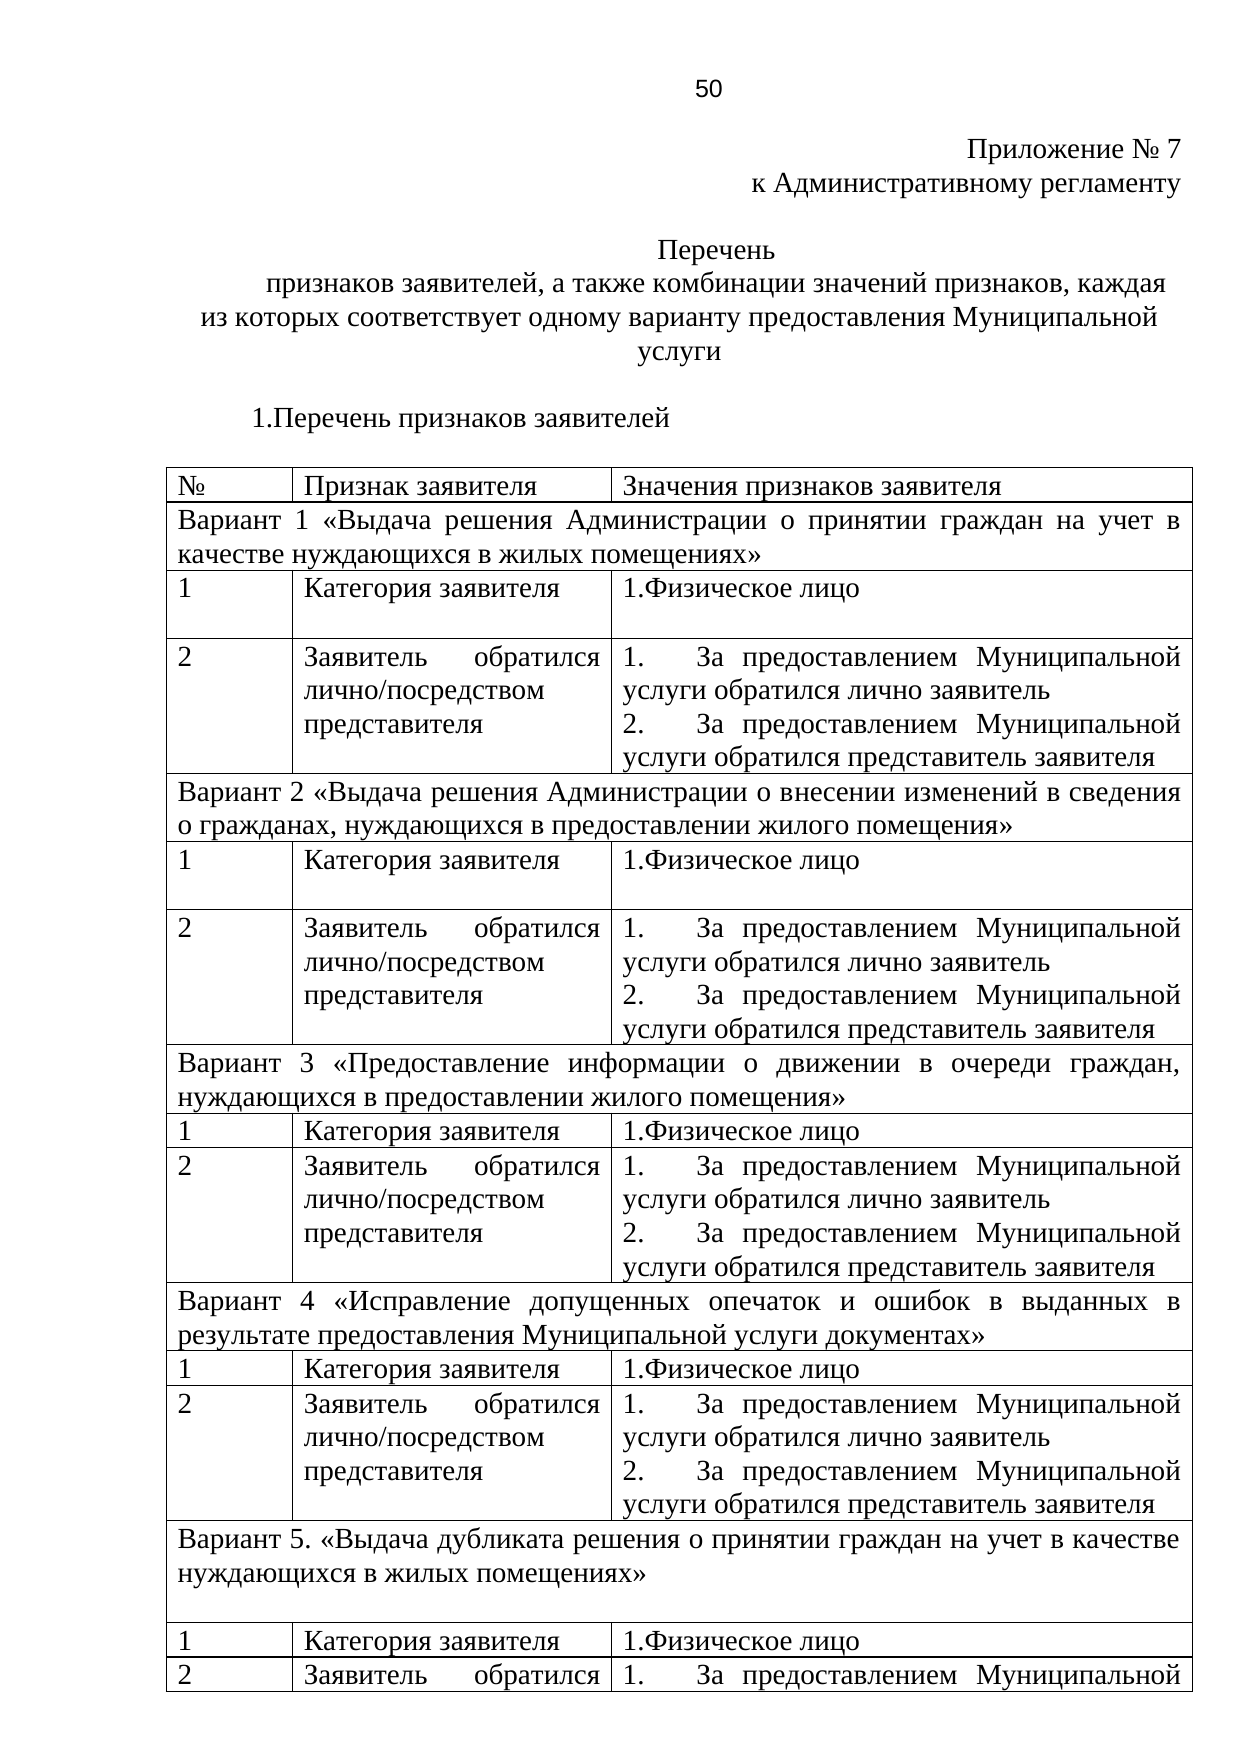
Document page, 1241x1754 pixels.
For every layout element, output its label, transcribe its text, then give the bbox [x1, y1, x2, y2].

table_cell 1 [167, 842, 292, 909]
table_cell 1.Физическое лицо [612, 1623, 1192, 1656]
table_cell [293, 1386, 611, 1520]
table_cell 2 [167, 1658, 292, 1691]
table_cell 1.Физическое лицо [612, 1114, 1192, 1147]
table_cell Категория заявителя [293, 842, 611, 909]
table_cell Вариант 1 «Выдача решения Администрации о принятии граждан на учет в качестве нуждающихся в жилых помещениях» [167, 503, 1192, 569]
table_cell 1 [167, 1114, 292, 1147]
table_cell 2 [167, 1386, 292, 1520]
table_cell За предоставлением Муниципальной услуги обратился лично заявитель За предоставлением Муниципальной услуги обратился представитель заявителя [612, 1386, 1192, 1520]
table_cell Вариант 2 «Выдача решения Администрации о внесении изменений в сведения о гражданах, нуждающихся в предоставлении жилого помещения» [167, 774, 1192, 841]
table_cell 1 [167, 1351, 292, 1385]
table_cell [612, 1658, 1192, 1691]
table_cell 1.Физическое лицо [612, 1351, 1192, 1385]
table_cell 1 [167, 1623, 292, 1656]
table_cell Вариант 3 «Предоставление информации о движении в очереди граждан, нуждающихся в предоставлении жилого помещения» [167, 1045, 1192, 1112]
table_cell Заявитель обратился лично/посредством представителя [293, 639, 611, 773]
text признаков заявителей, а также комбинации значений признаков, каждая из которых соответствует одному варианту предоставления Муниципальной услуги [177, 266, 1181, 366]
table_cell Вариант 5. «Выдача дубликата решения о принятии граждан на учет в качестве нуждающихся в жилых помещениях» [167, 1521, 1192, 1622]
table_cell 2 [167, 1148, 292, 1282]
text 1.Перечень признаков заявителей [251, 400, 1181, 433]
table_cell За предоставлением Муниципальной услуги обратился лично заявитель За предоставлением Муниципальной услуги обратился представитель заявителя [612, 639, 1192, 773]
text Приложение № 7 [177, 131, 1181, 165]
table_cell Категория заявителя [293, 571, 611, 638]
table_cell Заявитель обратился лично/посредством представителя [293, 910, 611, 1044]
text к Административному регламенту [177, 165, 1181, 198]
table_cell За предоставлением Муниципальной услуги обратился лично заявитель За предоставлением Муниципальной услуги обратился представитель заявителя [612, 910, 1192, 1044]
table_cell Заявитель обратился лично/посредством представителя [293, 1148, 611, 1282]
table_cell 2 [167, 910, 292, 1044]
table_header № [167, 468, 292, 501]
table_cell 1.Физическое лицо [612, 571, 1192, 638]
table_cell 1.Физическое лицо [612, 842, 1192, 909]
table_cell Категория заявителя [293, 1351, 611, 1385]
text Перечень [177, 232, 1181, 266]
table_cell Категория заявителя [293, 1114, 611, 1147]
table_cell Категория заявителя [293, 1623, 611, 1656]
table_cell 1 [167, 571, 292, 638]
table_header Признак заявителя [293, 468, 611, 501]
table_cell Вариант 4 «Исправление допущенных опечаток и ошибок в выданных в результате предоставления Муниципальной услуги документах» [167, 1283, 1192, 1350]
table_header Значения признаков заявителя [612, 468, 1192, 501]
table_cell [293, 1658, 611, 1691]
table_cell За предоставлением Муниципальной услуги обратился лично заявитель За предоставлением Муниципальной услуги обратился представитель заявителя [612, 1148, 1192, 1282]
table_cell 2 [167, 639, 292, 773]
